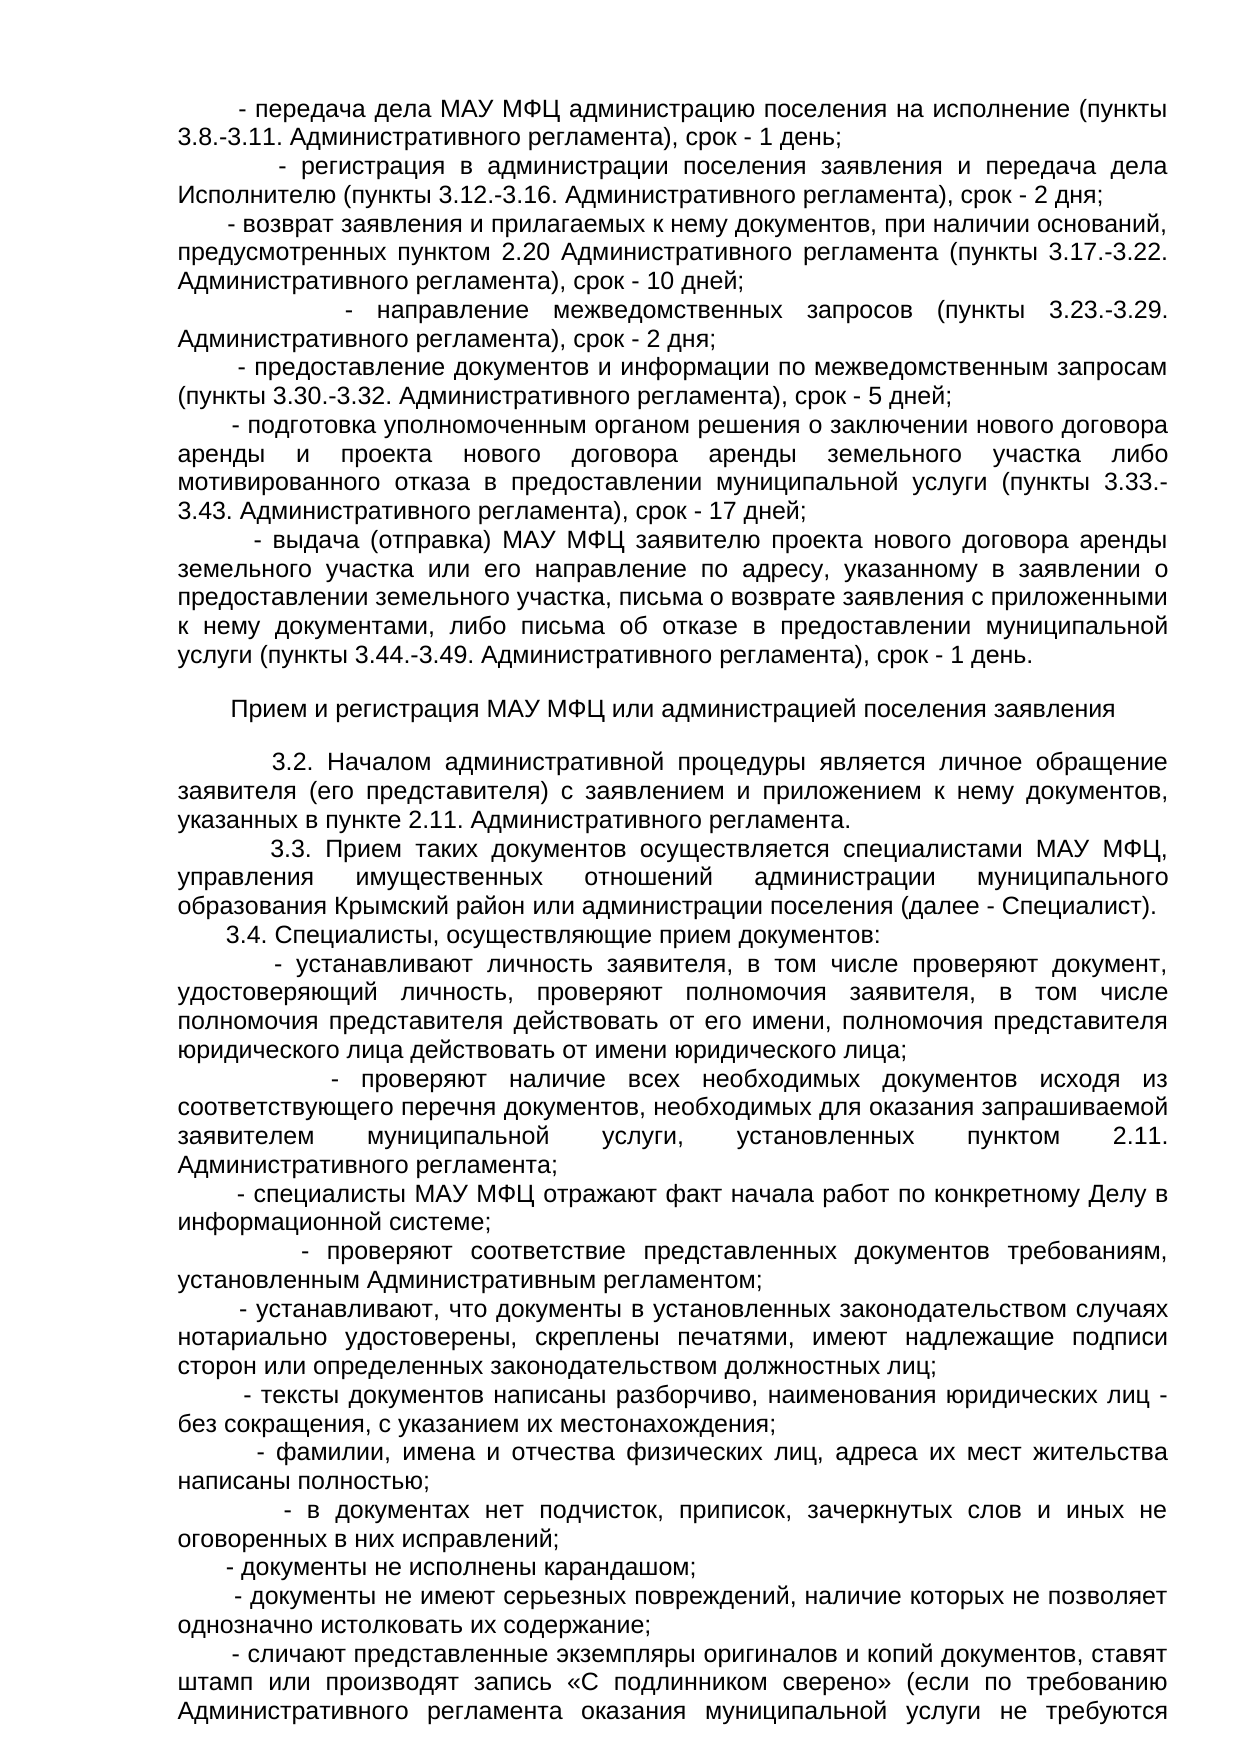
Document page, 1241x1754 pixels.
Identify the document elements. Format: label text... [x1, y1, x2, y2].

text - специалисты МАУ МФЦ отражают факт начала работ по конкретному Делу в информационной системе; [177, 1179, 1169, 1236]
text - устанавливают, что документы в установленных законодательством случаях нотариально удостоверены, скреплены печатями, имеют надлежащие подписи сторон или определенных законодательством должностных лиц; [177, 1294, 1169, 1380]
text - предоставление документов и информации по межведомственным запросам (пункты 3.30.-3.32. Административного регламента), срок - 5 дней; [177, 352, 1169, 410]
text 3.4. Специалисты, осуществляющие прием документов: [177, 920, 1169, 949]
text - устанавливают личность заявителя, в том числе проверяют документ, удостоверяющий личность, проверяют полномочия заявителя, в том числе полномочия представителя действовать от его имени, полномочия представителя юридического лица действовать от имени юридического лица; [177, 949, 1169, 1064]
text - в документах нет подчисток, приписок, зачеркнутых слов и иных не оговоренных в них исправлений; [177, 1495, 1169, 1552]
text - передача дела МАУ МФЦ администрацию поселения на исполнение (пункты 3.8.-3.11. Административного регламента), срок - 1 день; [177, 94, 1169, 151]
text - тексты документов написаны разборчиво, наименования юридических лиц - без сокращения, с указанием их местонахождения; [177, 1380, 1169, 1437]
text - проверяют соответствие представленных документов требованиям, установленным Административным регламентом; [177, 1236, 1169, 1294]
text - подготовка уполномоченным органом решения о заключении нового договора аренды и проекта нового договора аренды земельного участка либо мотивированного отказа в предоставлении муниципальной услуги (пункты 3.33.-3.43. Административного регламента), срок - 17 дней; [177, 410, 1169, 525]
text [177, 1639, 1169, 1725]
text - выдача (отправка) МАУ МФЦ заявителю проекта нового договора аренды земельного участка или его направление по адресу, указанному в заявлении о предоставлении земельного участка, письма о возврате заявления с приложенными к нему документами, либо письма об отказе в предоставлении муниципальной услуги (пункты 3.44.-3.49. Административного регламента), срок - 1 день. [177, 525, 1169, 669]
text - документы не исполнены карандашом; [177, 1552, 1169, 1581]
text - регистрация в администрации поселения заявления и передача дела Исполнителю (пункты 3.12.-3.16. Административного регламента), срок - 2 дня; [177, 151, 1169, 209]
text 3.3. Прием таких документов осуществляется специалистами МАУ МФЦ, управления имущественных отношений администрации муниципального образования Крымский район или администрации поселения (далее - Специалист). [177, 834, 1169, 920]
text - направление межведомственных запросов (пункты 3.23.-3.29. Административного регламента), срок - 2 дня; [177, 295, 1169, 352]
text Прием и регистрация МАУ МФЦ или администрацией поселения заявления [177, 694, 1169, 722]
text - фамилии, имена и отчества физических лиц, адреса их мест жительства написаны полностью; [177, 1437, 1169, 1495]
text - возврат заявления и прилагаемых к нему документов, при наличии оснований, предусмотренных пунктом 2.20 Административного регламента (пункты 3.17.-3.22. Административного регламента), срок - 10 дней; [177, 209, 1169, 295]
text - документы не имеют серьезных повреждений, наличие которых не позволяет однозначно истолковать их содержание; [177, 1581, 1169, 1639]
text 3.2. Началом административной процедуры является личное обращение заявителя (его представителя) с заявлением и приложением к нему документов, указанных в пункте 2.11. Административного регламента. [177, 747, 1169, 834]
text - проверяют наличие всех необходимых документов исходя из соответствующего перечня документов, необходимых для оказания запрашиваемой заявителем муниципальной услуги, установленных пунктом 2.11. Административного регламента; [177, 1064, 1169, 1179]
